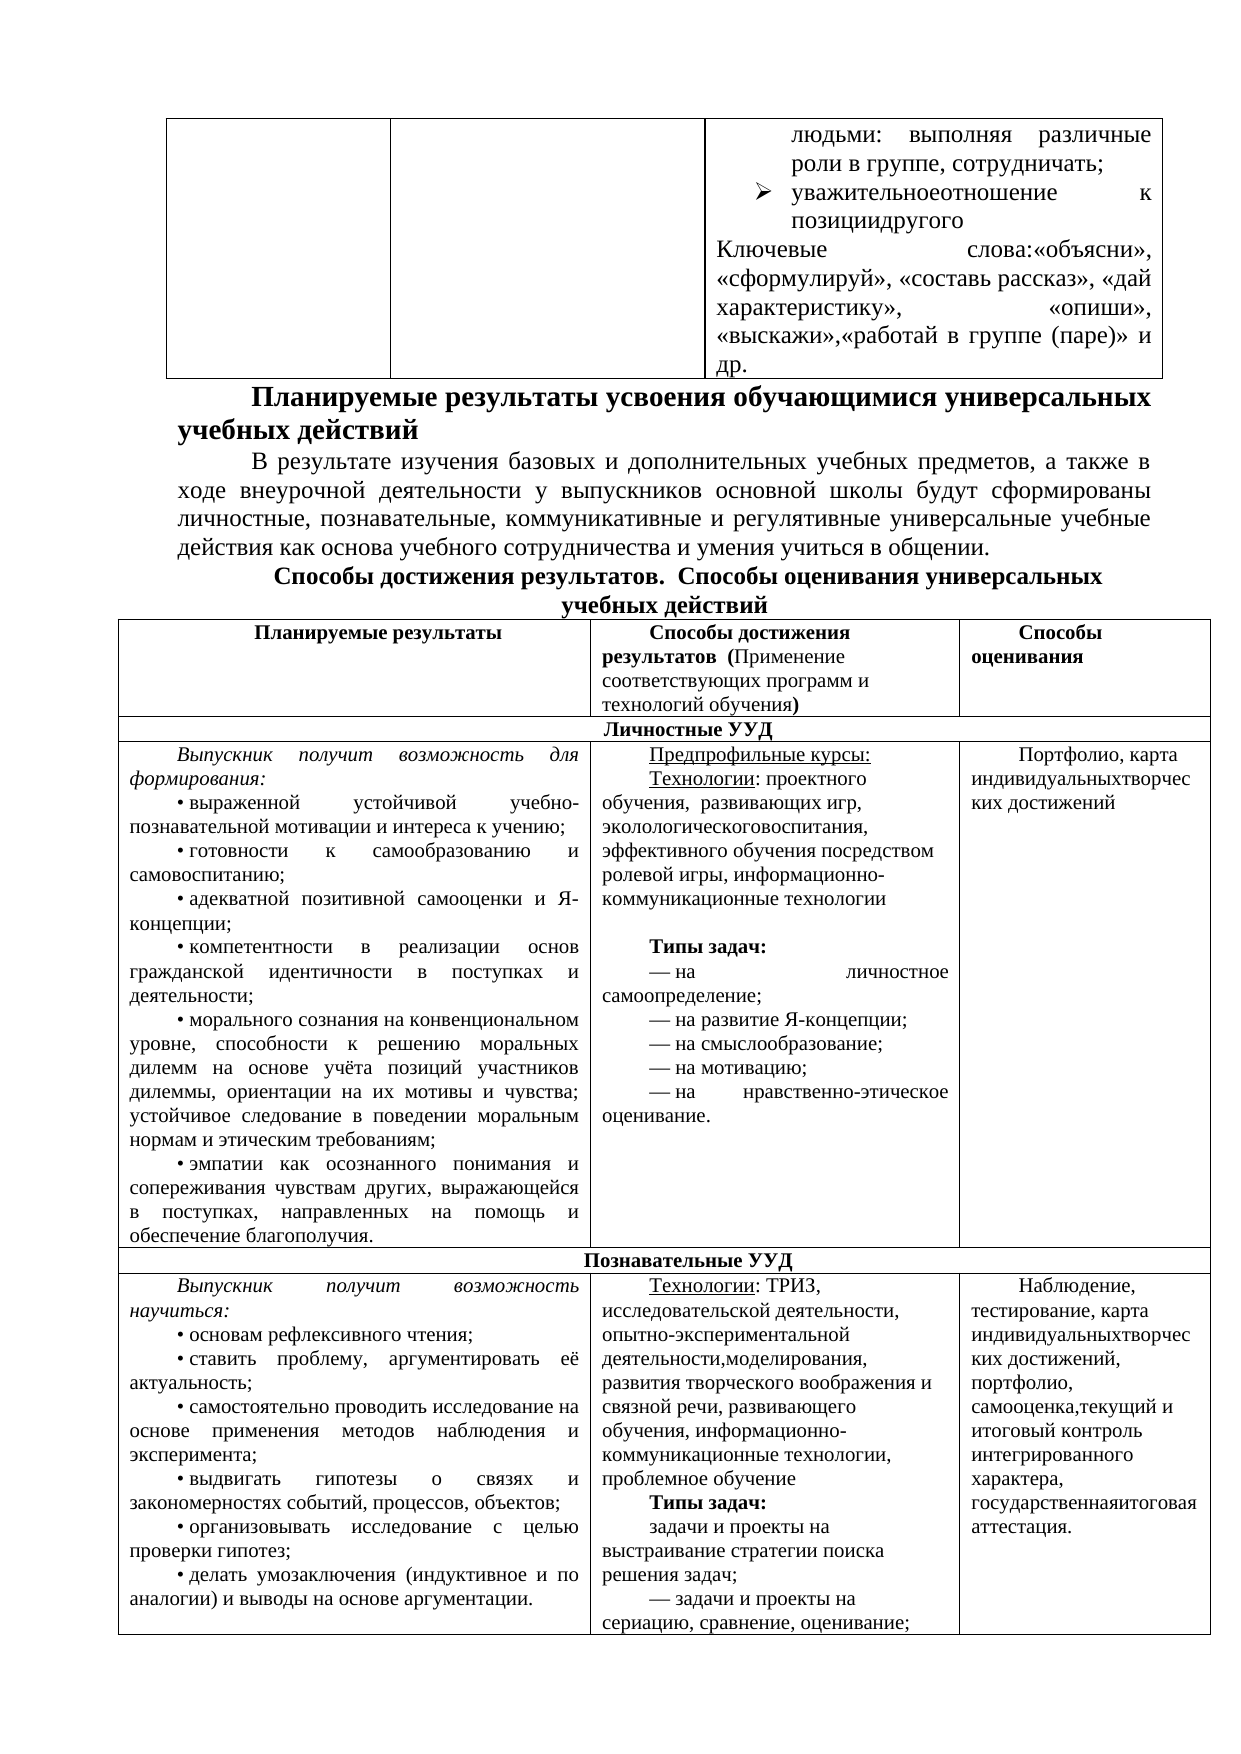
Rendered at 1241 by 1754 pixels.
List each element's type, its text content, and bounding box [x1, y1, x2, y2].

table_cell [591, 1274, 959, 1634]
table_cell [391, 119, 704, 378]
table_cell Портфолио, карта индивидуальныхтворческих достижений [960, 742, 1210, 1247]
table_cell Познавательные УУД [119, 1248, 1210, 1272]
text Способы достижения результатов. Способы оценивания универсальных учебных действий [177, 561, 1152, 618]
table_header Планируемые результаты [119, 620, 590, 716]
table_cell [167, 119, 390, 378]
table_cell Предпрофильные курсы: Технологии: проектного обучения, развивающих игр, эколологическоговоспитания, эффективного обучения посредством ролевой игры, информационно-коммуникационные технологии Типы задач: — на личностное самоопределение; — на развитие Я-концепции; — на смыслообразование; — на мотивацию; — на нравственно-этическое оценивание. [591, 742, 959, 1247]
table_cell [119, 1274, 590, 1634]
table_cell Личностные УУД [119, 717, 1210, 741]
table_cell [706, 119, 1162, 378]
text Планируемые результаты усвоения обучающимися универсальных учебных действий [177, 379, 1152, 446]
text В результате изучения базовых и дополнительных учебных предметов, а также в ходе внеурочной деятельности у выпускников основной школы будут сформированы личностные, познавательные, коммуникативные и регулятивные универсальные учебные действия как основа учебного сотрудничества и умения учиться в общении. [177, 446, 1152, 561]
table_header Способы достижения результатов (Применение соответствующих программ и технологий обучения) [591, 620, 959, 716]
table_header Способы оценивания [960, 620, 1210, 716]
table_cell Выпускник получит возможность для формирования: • выраженной устойчивой учебно-познавательной мотивации и интереса к учению; • готовности к самообразованию и самовоспитанию; • адекватной позитивной самооценки и Я-концепции; • компетентности в реализации основ гражданской идентичности в поступках и деятельности; • морального сознания на конвенциональном уровне, способности к решению моральных дилемм на основе учёта позиций участников дилеммы, ориентации на их мотивы и чувства; устойчивое следование в поведении моральным нормам и этическим требованиям; • эмпатии как осознанного понимания и сопереживания чувствам других, выражающейся в поступках, направленных на помощь и обеспечение благополучия. [119, 742, 590, 1247]
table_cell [960, 1274, 1210, 1634]
